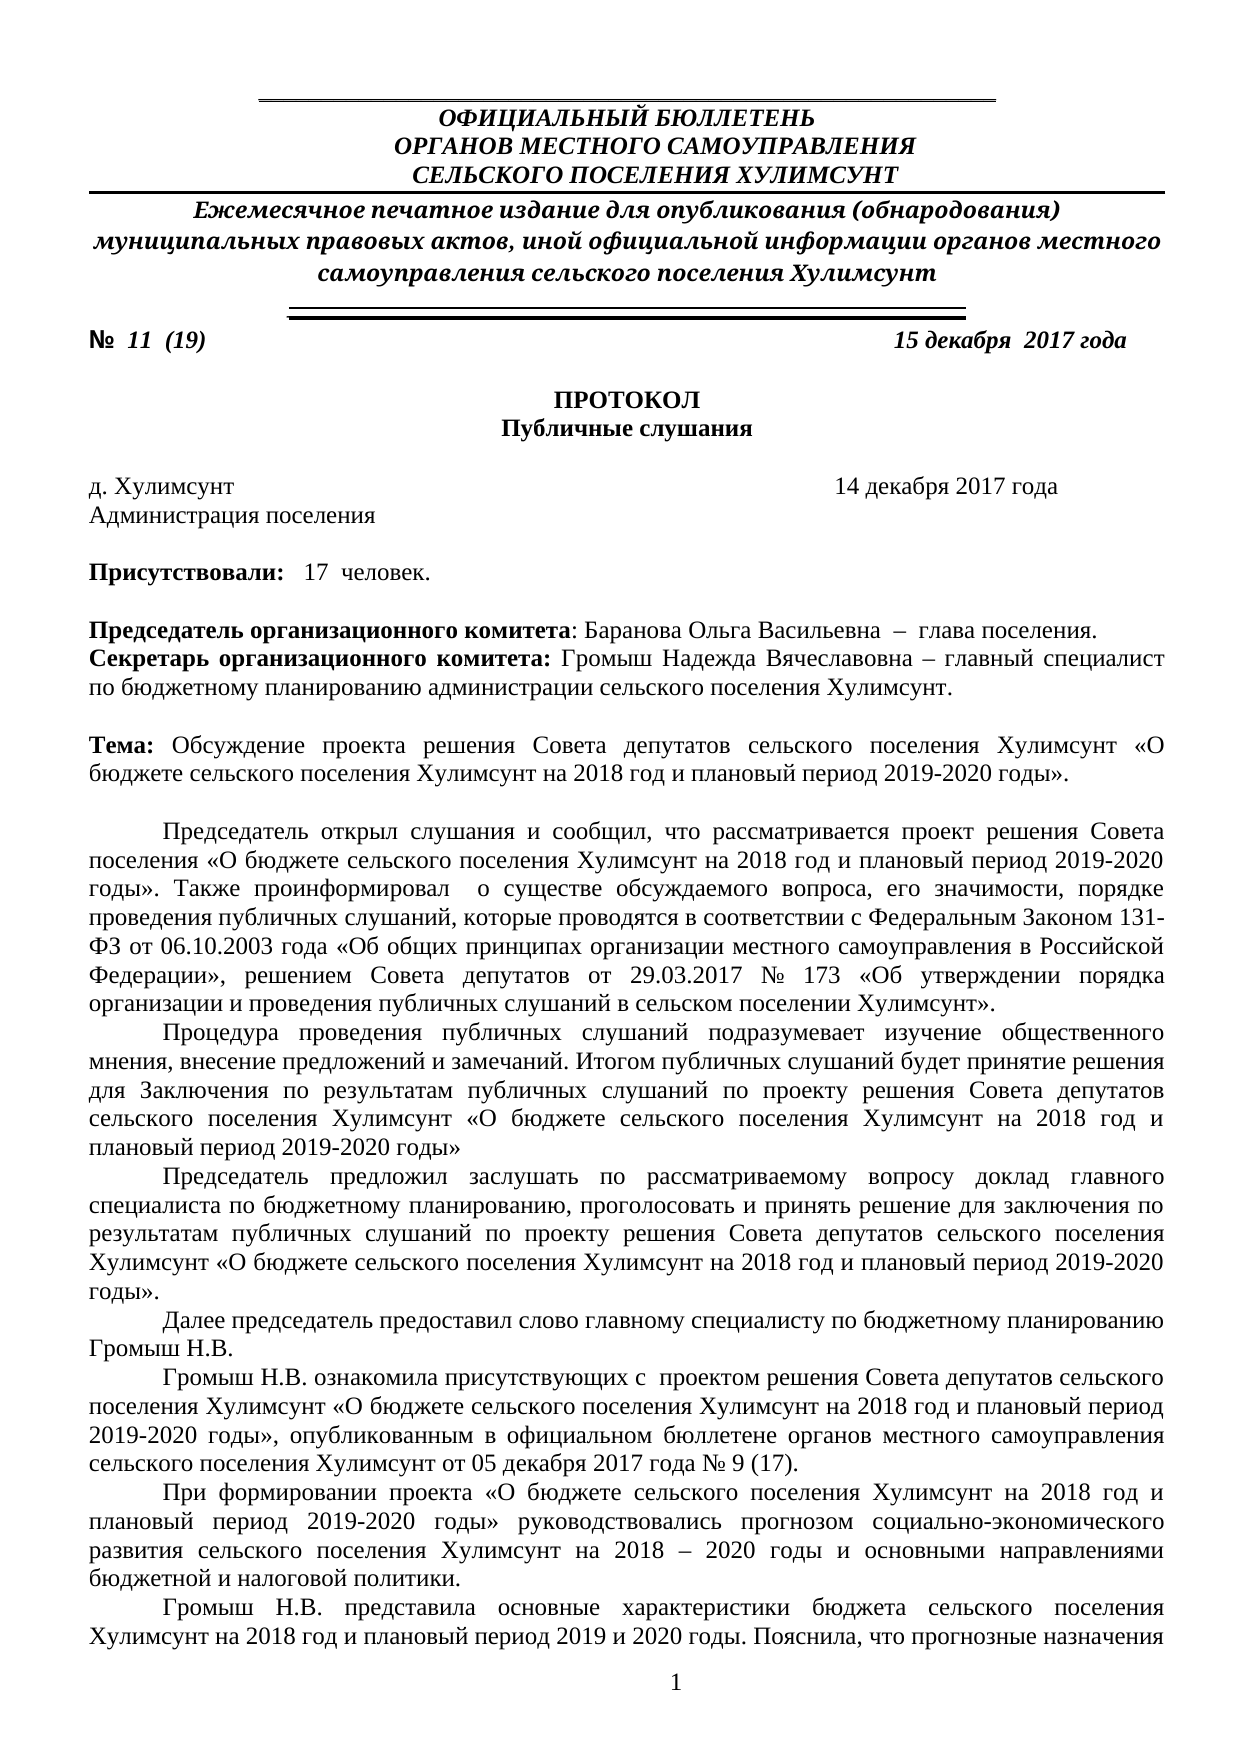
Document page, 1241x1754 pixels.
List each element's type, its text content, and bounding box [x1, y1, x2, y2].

text Ежемесячное печатное издание для опубликования (обнародования) муниципальных правовых актов, иной официальной информации органов местного самоуправления сельского поселения Хулимсунт [89, 194, 1165, 288]
text ОФИЦИАЛЬНЫЙ БЮЛЛЕТЕНЬ [89, 103, 1165, 131]
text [89, 1592, 1165, 1650]
text д. Хулимсунт 14 декабря 2017 года [89, 471, 1165, 500]
text ОРГАНОВ МЕСТНОГО САМОУПРАВЛЕНИЯ [89, 131, 1165, 160]
text СЕЛЬСКОГО ПОСЕЛЕНИЯ ХУЛИМСУНТ [89, 160, 1165, 191]
text Тема: Обсуждение проекта решения Совета депутатов сельского поселения Хулимсунт «О бюджете сельского поселения Хулимсунт на 2018 год и плановый период 2019-2020 годы». [89, 730, 1165, 787]
text Публичные слушания [89, 413, 1165, 442]
text Председатель открыл слушания и сообщил, что рассматривается проект решения Совета поселения «О бюджете сельского поселения Хулимсунт на 2018 год и плановый период 2019-2020 годы». Также проинформировал о существе обсуждаемого вопроса, его значимости, порядке проведения публичных слушаний, которые проводятся в соответствии с Федеральным Законом 131-ФЗ от 06.10.2003 года «Об общих принципах организации местного самоуправления в Российской Федерации», решением Совета депутатов от 29.03.2017 № 173 «Об утверждении порядка организации и проведения публичных слушаний в сельском поселении Хулимсунт». [89, 816, 1165, 1017]
text Председатель организационного комитета: Баранова Ольга Васильевна – глава поселения. [89, 615, 1165, 643]
text Присутствовали: 17 человек. [89, 557, 1165, 586]
text № 11 (19) 15 декабря 2017 года [89, 322, 1165, 356]
text Председатель предложил заслушать по рассматриваемому вопросу доклад главного специалиста по бюджетному планированию, проголосовать и принять решение для заключения по результатам публичных слушаний по проекту решения Совета депутатов сельского поселения Хулимсунт «О бюджете сельского поселения Хулимсунт на 2018 год и плановый период 2019-2020 годы». [89, 1161, 1165, 1305]
text Секретарь организационного комитета: Громыш Надежда Вячеславовна – главный специалист по бюджетному планированию администрации сельского поселения Хулимсунт. [89, 643, 1165, 701]
text ___________________________________________________________ [89, 74, 1165, 103]
text ПРОТОКОЛ [89, 385, 1165, 413]
text Процедура проведения публичных слушаний подразумевает изучение общественного мнения, внесение предложений и замечаний. Итогом публичных слушаний будет принятие решения для Заключения по результатам публичных слушаний по проекту решения Совета депутатов сельского поселения Хулимсунт «О бюджете сельского поселения Хулимсунт на 2018 год и плановый период 2019-2020 годы» [89, 1017, 1165, 1161]
text Далее председатель предоставил слово главному специалисту по бюджетному планированию Громыш Н.В. [89, 1305, 1165, 1362]
text ___________________________________________________________ [89, 288, 1165, 322]
text Громыш Н.В. ознакомила присутствующих с проектом решения Совета депутатов сельского поселения Хулимсунт «О бюджете сельского поселения Хулимсунт на 2018 год и плановый период 2019-2020 годы», опубликованным в официальном бюллетене органов местного самоуправления сельского поселения Хулимсунт от 05 декабря 2017 года № 9 (17). [89, 1362, 1165, 1477]
text При формировании проекта «О бюджете сельского поселения Хулимсунт на 2018 год и плановый период 2019-2020 годы» руководствовались прогнозом социально-экономического развития сельского поселения Хулимсунт на 2018 – 2020 годы и основными направлениями бюджетной и налоговой политики. [89, 1477, 1165, 1592]
text Администрация поселения [89, 500, 1165, 528]
